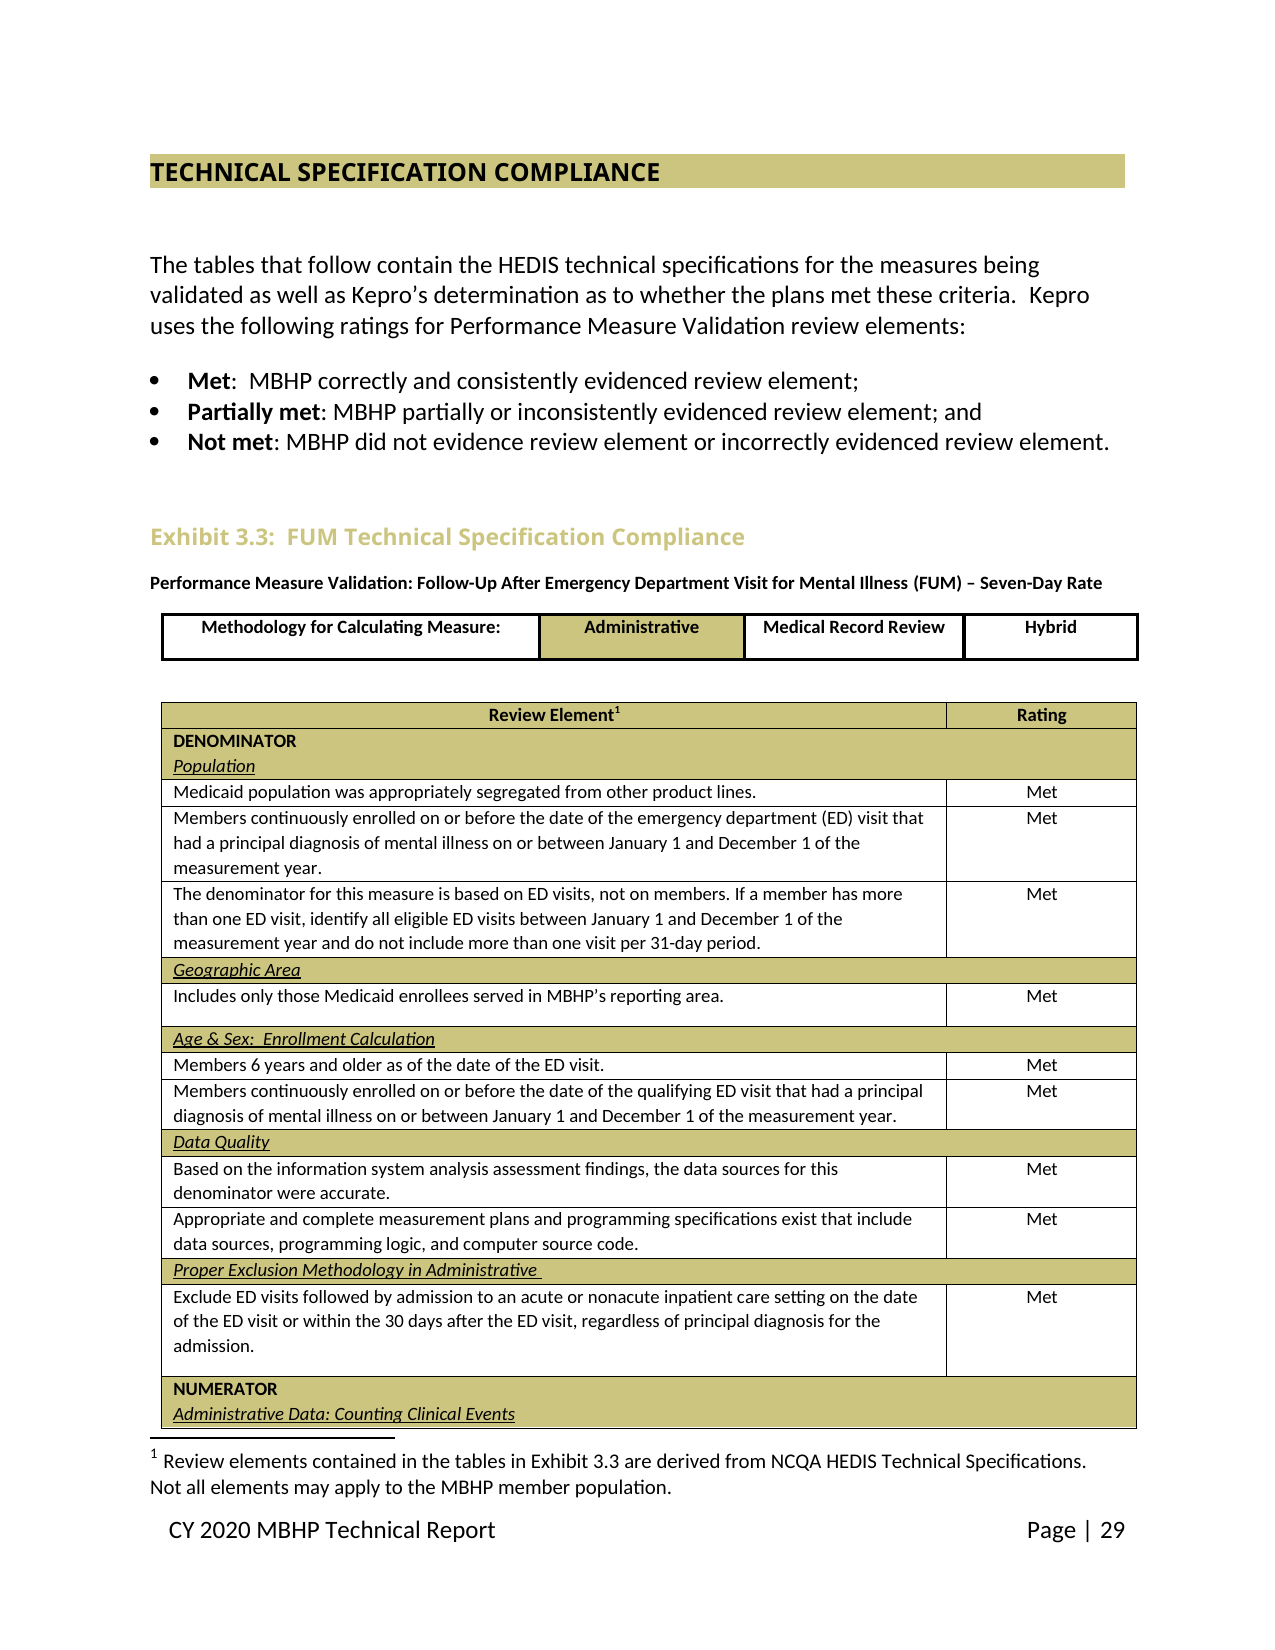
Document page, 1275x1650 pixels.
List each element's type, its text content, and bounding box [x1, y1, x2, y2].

table_cell Met [947, 1053, 1136, 1078]
table_cell Exclude ED visits followed by admission to an acute or nonacute inpatient care setting on the date of the ED visit or within the 30 days after the ED visit, regardless of principal diagnosis for the admission. [162, 1285, 946, 1376]
text Exhibit 3.3: FUM Technical Specification Compliance [150, 521, 1125, 552]
table_cell Met [947, 780, 1136, 806]
table_cell Members continuously enrolled on or before the date of the emergency department (ED) visit that had a principal diagnosis of mental illness on or between January 1 and December 1 of the measurement year. [162, 807, 946, 881]
list Met: MBHP correctly and consistently evidenced review element; [150, 365, 1125, 396]
table_cell Members 6 years and older as of the date of the ED visit. [162, 1053, 946, 1078]
list Not met: MBHP did not evidence review element or incorrectly evidenced review element. [150, 426, 1125, 457]
table_cell DENOMINATOR Population [162, 729, 1136, 779]
text The tables that follow contain the HEDIS technical specifications for the measures being validated as well as Kepro’s determination as to whether the plans met these criteria. Kepro uses the following ratings for Performance Measure Validation review elements: [150, 249, 1125, 340]
table_cell Met [947, 1285, 1136, 1376]
table_header Medical Record Review [746, 616, 962, 658]
text Performance Measure Validation: Follow-Up After Emergency Department Visit for Mental Illness (FUM) – Seven-Day Rate [150, 571, 1125, 594]
table_cell Age & Sex: Enrollment Calculation [162, 1027, 1136, 1052]
table_cell Met [947, 882, 1136, 957]
list Partially met: MBHP partially or inconsistently evidenced review element; and [150, 396, 1125, 426]
table_header Hybrid [966, 616, 1136, 658]
table_cell Met [947, 1208, 1136, 1257]
table_cell The denominator for this measure is based on ED visits, not on members. If a member has more than one ED visit, identify all eligible ED visits between January 1 and December 1 of the measurement year and do not include more than one visit per 31-day period. [162, 882, 946, 957]
table_cell Members continuously enrolled on or before the date of the qualifying ED visit that had a principal diagnosis of mental illness on or between January 1 and December 1 of the measurement year. [162, 1080, 946, 1129]
table_cell Met [947, 807, 1136, 881]
table_header Rating [947, 703, 1136, 728]
table_cell Proper Exclusion Methodology in Administrative [162, 1259, 1136, 1284]
table_cell Data Quality [162, 1130, 1136, 1156]
table_cell Geographic Area [162, 958, 1136, 983]
table_cell NUMERATOR [162, 1377, 1136, 1402]
table_cell Met [947, 984, 1136, 1026]
table_header Methodology for Calculating Measure: [164, 616, 538, 658]
table_cell Administrative Data: Counting Clinical Events [162, 1402, 1136, 1427]
table_cell Appropriate and complete measurement plans and programming specifications exist that include data sources, programming logic, and computer source code. [162, 1208, 946, 1257]
table_header Review Element [162, 703, 946, 728]
subtitle Technical Specification Compliance [150, 154, 1125, 188]
table_header Administrative [541, 616, 743, 658]
table_cell Medicaid population was appropriately segregated from other product lines. [162, 780, 946, 806]
table_cell Includes only those Medicaid enrollees served in MBHP’s reporting area. [162, 984, 946, 1026]
table_cell Met [947, 1080, 1136, 1129]
table_cell Met [947, 1157, 1136, 1207]
table_cell Based on the information system analysis assessment findings, the data sources for this denominator were accurate. [162, 1157, 946, 1207]
